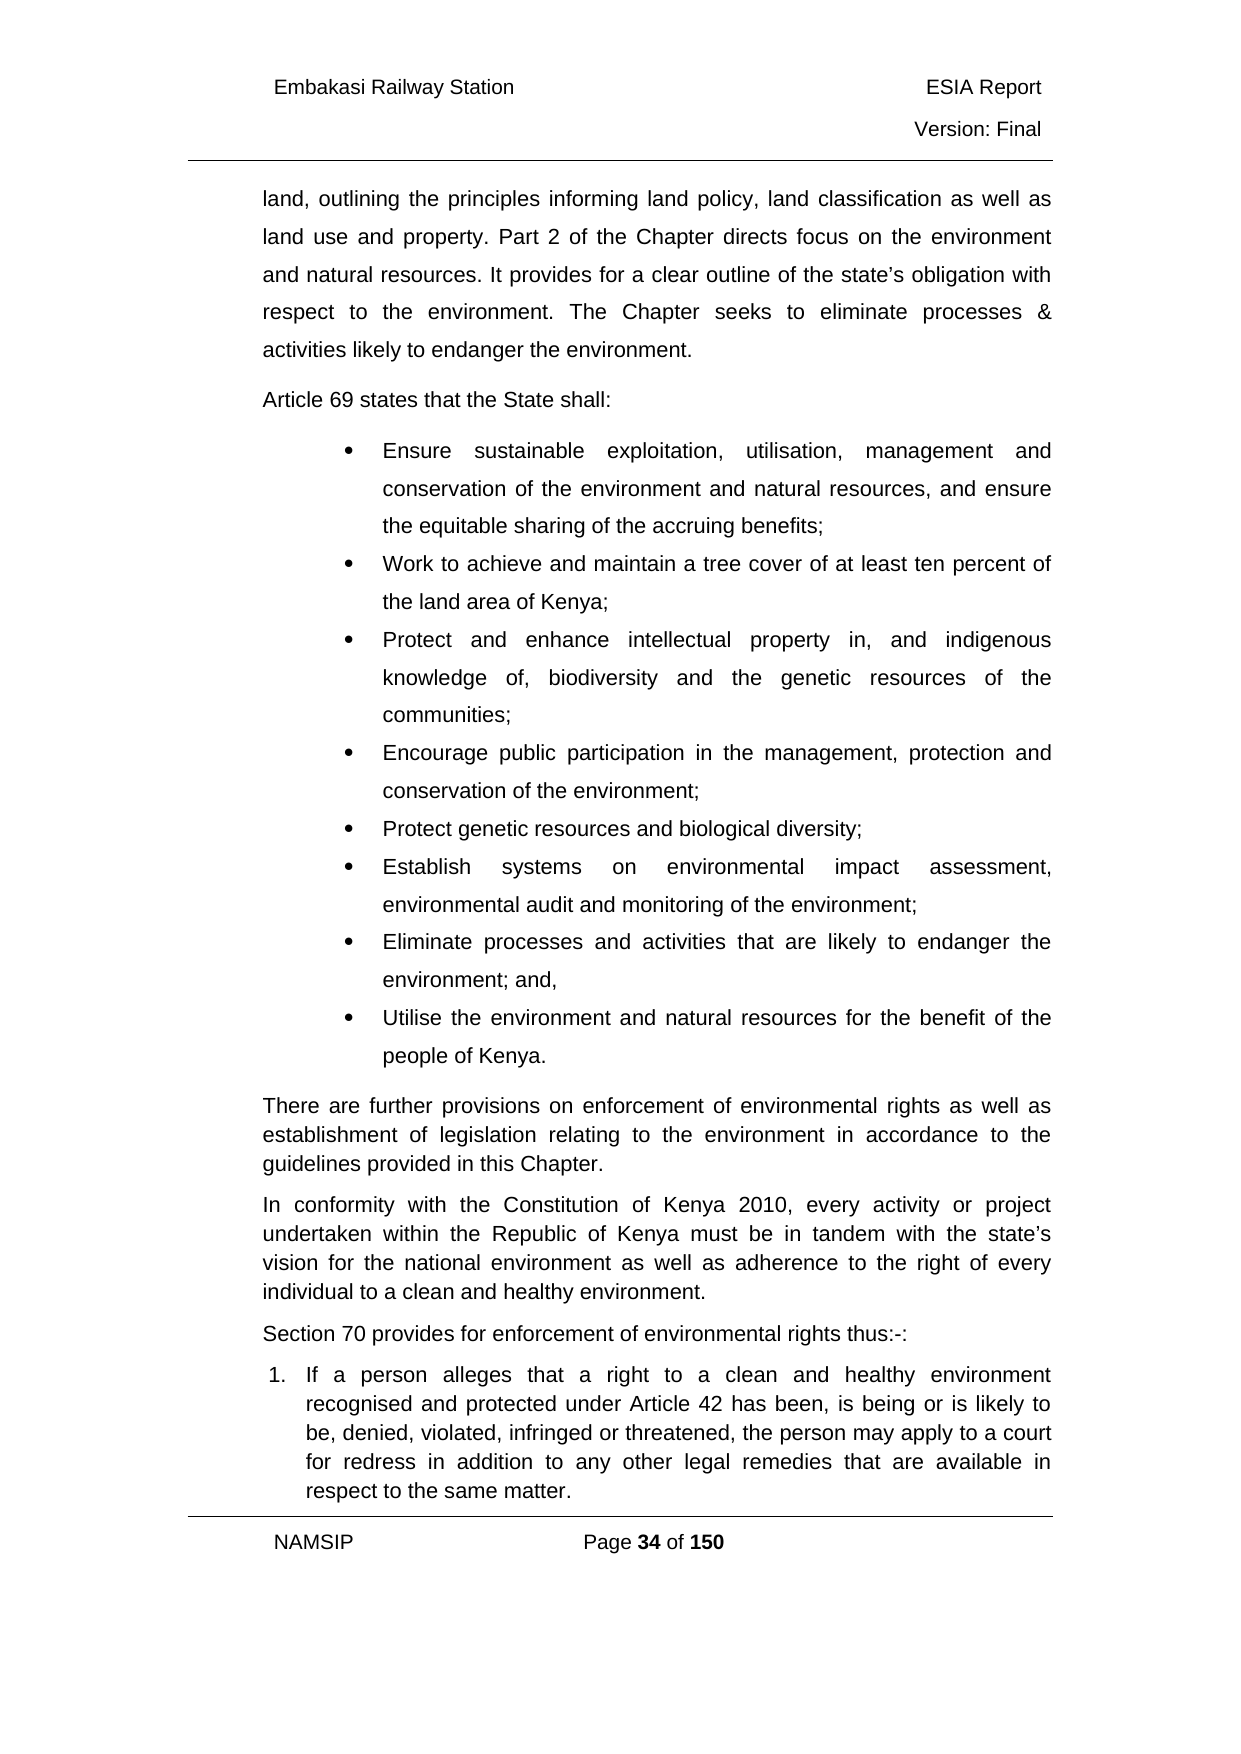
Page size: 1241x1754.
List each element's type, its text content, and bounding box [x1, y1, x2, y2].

list Utilise the environment and natural resources for the benefit of the people of Kenya. [345, 1005, 1053, 1068]
list Encourage public participation in the management, protection and conservation of the environment; [345, 740, 1053, 803]
list Protect genetic resources and biological diversity; [345, 816, 1053, 841]
list Ensure sustainable exploitation, utilisation, management and conservation of the environment and natural resources, and ensure the equitable sharing of the accruing benefits; [345, 438, 1053, 538]
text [262, 186, 1053, 362]
text In conformity with the Constitution of Kenya 2010, every activity or project undertaken within the Republic of Kenya must be in tandem with the state’s vision for the national environment as well as adherence to the right of every individual to a clean and healthy environment. [262, 1192, 1053, 1304]
text Article 69 states that the State shall: [262, 387, 1053, 413]
list Protect and enhance intellectual property in, and indigenous knowledge of, biodiversity and the genetic resources of the communities; [345, 627, 1053, 728]
text Section 70 provides for enforcement of environmental rights thus:-: [262, 1321, 1053, 1346]
list Establish systems on environmental impact assessment, environmental audit and monitoring of the environment; [345, 854, 1053, 917]
list If a person alleges that a right to a clean and healthy environment recognised and protected under Article 42 has been, is being or is likely to be, denied, violated, infringed or threatened, the person may apply to a court for redress in addition to any other legal remedies that are available in respect to the same matter. [268, 1362, 1053, 1503]
list Work to achieve and maintain a tree cover of at least ten percent of the land area of Kenya; [345, 551, 1053, 614]
list Eliminate processes and activities that are likely to endanger the environment; and, [345, 929, 1053, 992]
text There are further provisions on enforcement of environmental rights as well as establishment of legislation relating to the environment in accordance to the guidelines provided in this Chapter. [262, 1093, 1053, 1176]
